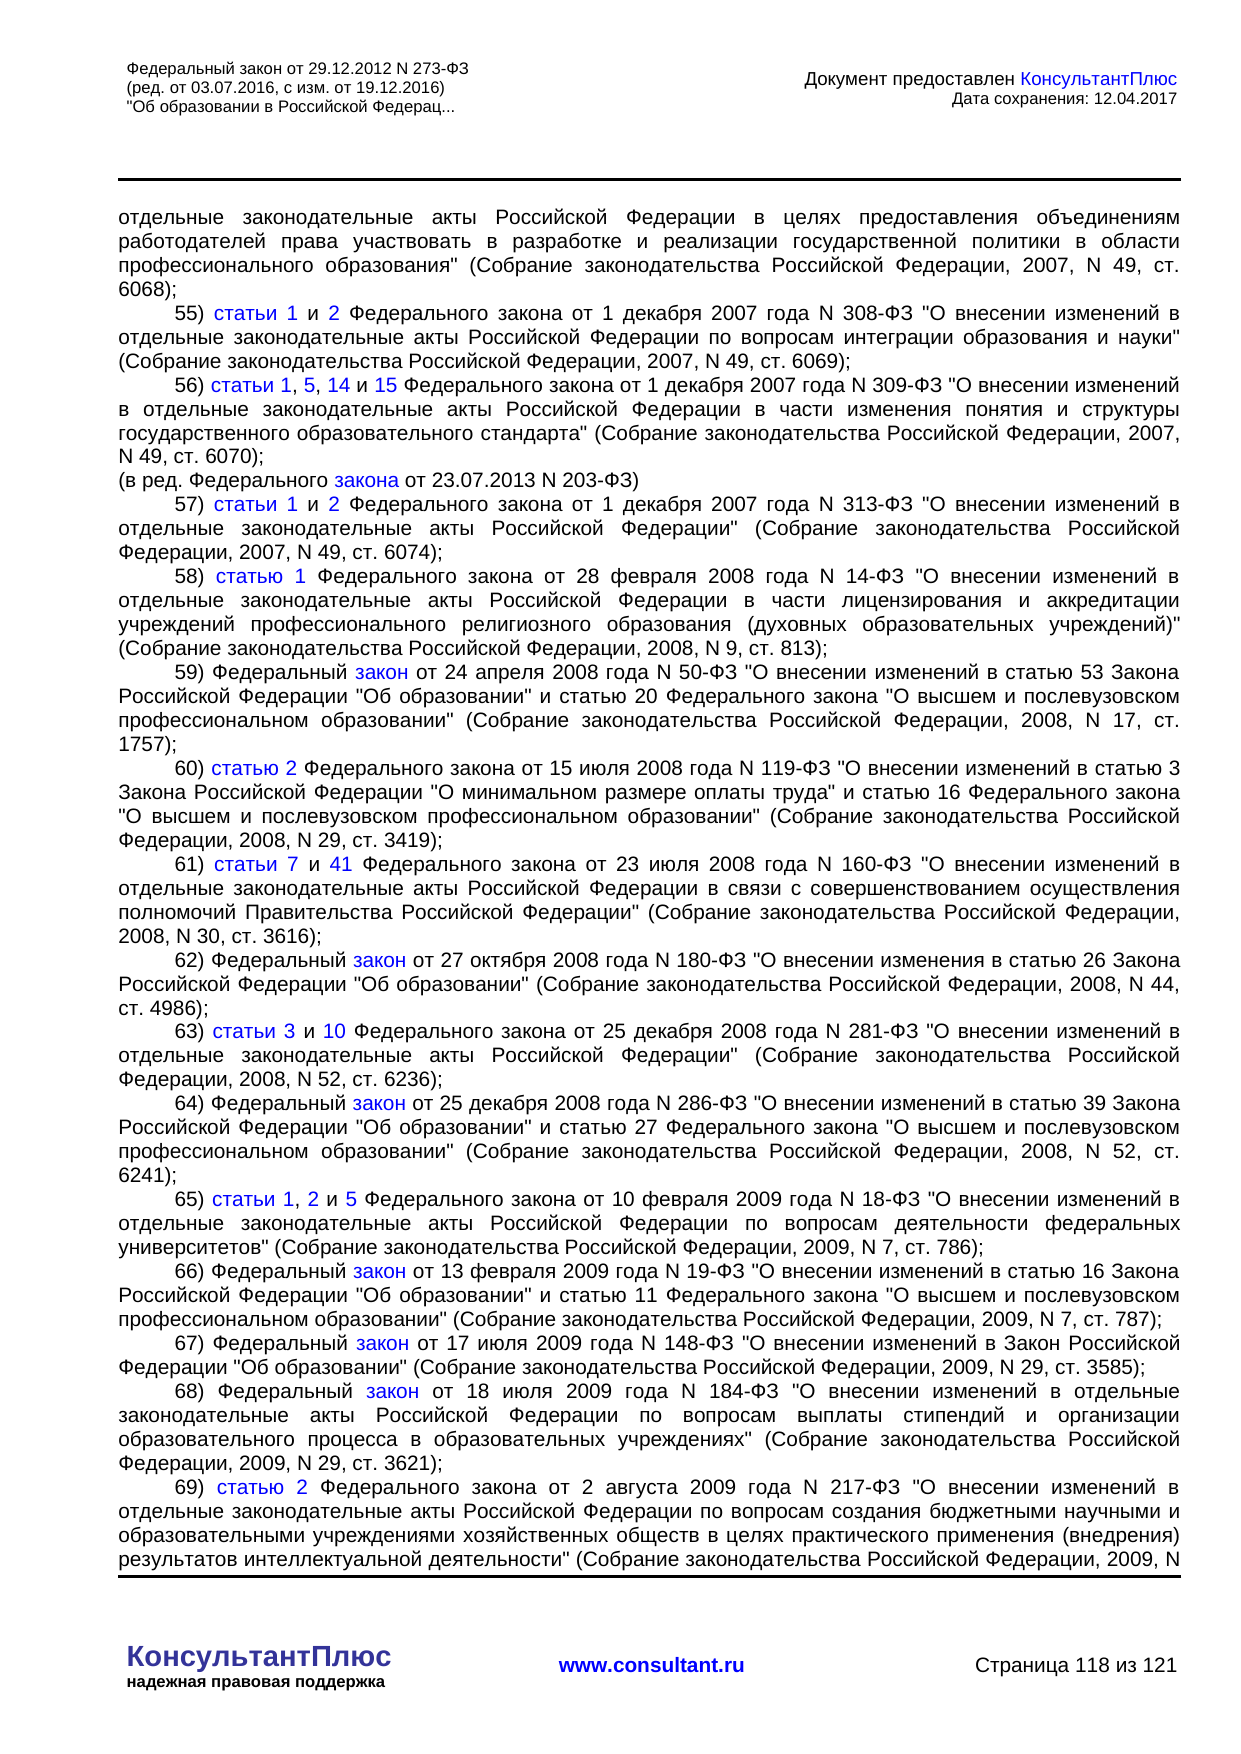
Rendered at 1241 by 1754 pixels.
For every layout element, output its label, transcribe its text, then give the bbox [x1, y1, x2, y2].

text 67) Федеральный закон от 17 июля 2009 года N 148-ФЗ "О внесении изменений в Закон Российской Федерации "Об образовании" (Собрание законодательства Российской Федерации, 2009, N 29, ст. 3585); [118, 1331, 1181, 1379]
text 63) статьи 3 и 10 Федерального закона от 25 декабря 2008 года N 281-ФЗ "О внесении изменений в отдельные законодательные акты Российской Федерации" (Собрание законодательства Российской Федерации, 2008, N 52, ст. 6236); [118, 1019, 1181, 1091]
text 68) Федеральный закон от 18 июля 2009 года N 184-ФЗ "О внесении изменений в отдельные законодательные акты Российской Федерации по вопросам выплаты стипендий и организации образовательного процесса в образовательных учреждениях" (Собрание законодательства Российской Федерации, 2009, N 29, ст. 3621); [118, 1379, 1181, 1474]
text 64) Федеральный закон от 25 декабря 2008 года N 286-ФЗ "О внесении изменений в статью 39 Закона Российской Федерации "Об образовании" и статью 27 Федерального закона "О высшем и послевузовском профессиональном образовании" (Собрание законодательства Российской Федерации, 2008, N 52, ст. 6241); [118, 1091, 1181, 1187]
text 58) статью 1 Федерального закона от 28 февраля 2008 года N 14-ФЗ "О внесении изменений в отдельные законодательные акты Российской Федерации в части лицензирования и аккредитации учреждений профессионального религиозного образования (духовных образовательных учреждений)" (Собрание законодательства Российской Федерации, 2008, N 9, ст. 813); [118, 564, 1181, 660]
text 56) статьи 1, 5, 14 и 15 Федерального закона от 1 декабря 2007 года N 309-ФЗ "О внесении изменений в отдельные законодательные акты Российской Федерации в части изменения понятия и структуры государственного образовательного стандарта" (Собрание законодательства Российской Федерации, 2007, N 49, ст. 6070); [118, 372, 1181, 468]
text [118, 205, 1181, 301]
text 65) статьи 1, 2 и 5 Федерального закона от 10 февраля 2009 года N 18-ФЗ "О внесении изменений в отдельные законодательные акты Российской Федерации по вопросам деятельности федеральных университетов" (Собрание законодательства Российской Федерации, 2009, N 7, ст. 786); [118, 1187, 1181, 1259]
text 59) Федеральный закон от 24 апреля 2008 года N 50-ФЗ "О внесении изменений в статью 53 Закона Российской Федерации "Об образовании" и статью 20 Федерального закона "О высшем и послевузовском профессиональном образовании" (Собрание законодательства Российской Федерации, 2008, N 17, ст. 1757); [118, 660, 1181, 756]
text 57) статьи 1 и 2 Федерального закона от 1 декабря 2007 года N 313-ФЗ "О внесении изменений в отдельные законодательные акты Российской Федерации" (Собрание законодательства Российской Федерации, 2007, N 49, ст. 6074); [118, 492, 1181, 564]
text 60) статью 2 Федерального закона от 15 июля 2008 года N 119-ФЗ "О внесении изменений в статью 3 Закона Российской Федерации "О минимальном размере оплаты труда" и статью 16 Федерального закона "О высшем и послевузовском профессиональном образовании" (Собрание законодательства Российской Федерации, 2008, N 29, ст. 3419); [118, 756, 1181, 852]
text 61) статьи 7 и 41 Федерального закона от 23 июля 2008 года N 160-ФЗ "О внесении изменений в отдельные законодательные акты Российской Федерации в связи с совершенствованием осуществления полномочий Правительства Российской Федерации" (Собрание законодательства Российской Федерации, 2008, N 30, ст. 3616); [118, 852, 1181, 947]
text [118, 1474, 1181, 1570]
text 55) статьи 1 и 2 Федерального закона от 1 декабря 2007 года N 308-ФЗ "О внесении изменений в отдельные законодательные акты Российской Федерации по вопросам интеграции образования и науки" (Собрание законодательства Российской Федерации, 2007, N 49, ст. 6069); [118, 301, 1181, 372]
text 66) Федеральный закон от 13 февраля 2009 года N 19-ФЗ "О внесении изменений в статью 16 Закона Российской Федерации "Об образовании" и статью 11 Федерального закона "О высшем и послевузовском профессиональном образовании" (Собрание законодательства Российской Федерации, 2009, N 7, ст. 787); [118, 1259, 1181, 1331]
text (в ред. Федерального закона от 23.07.2013 N 203-ФЗ) [118, 468, 1181, 492]
text 62) Федеральный закон от 27 октября 2008 года N 180-ФЗ "О внесении изменения в статью 26 Закона Российской Федерации "Об образовании" (Собрание законодательства Российской Федерации, 2008, N 44, ст. 4986); [118, 947, 1181, 1019]
